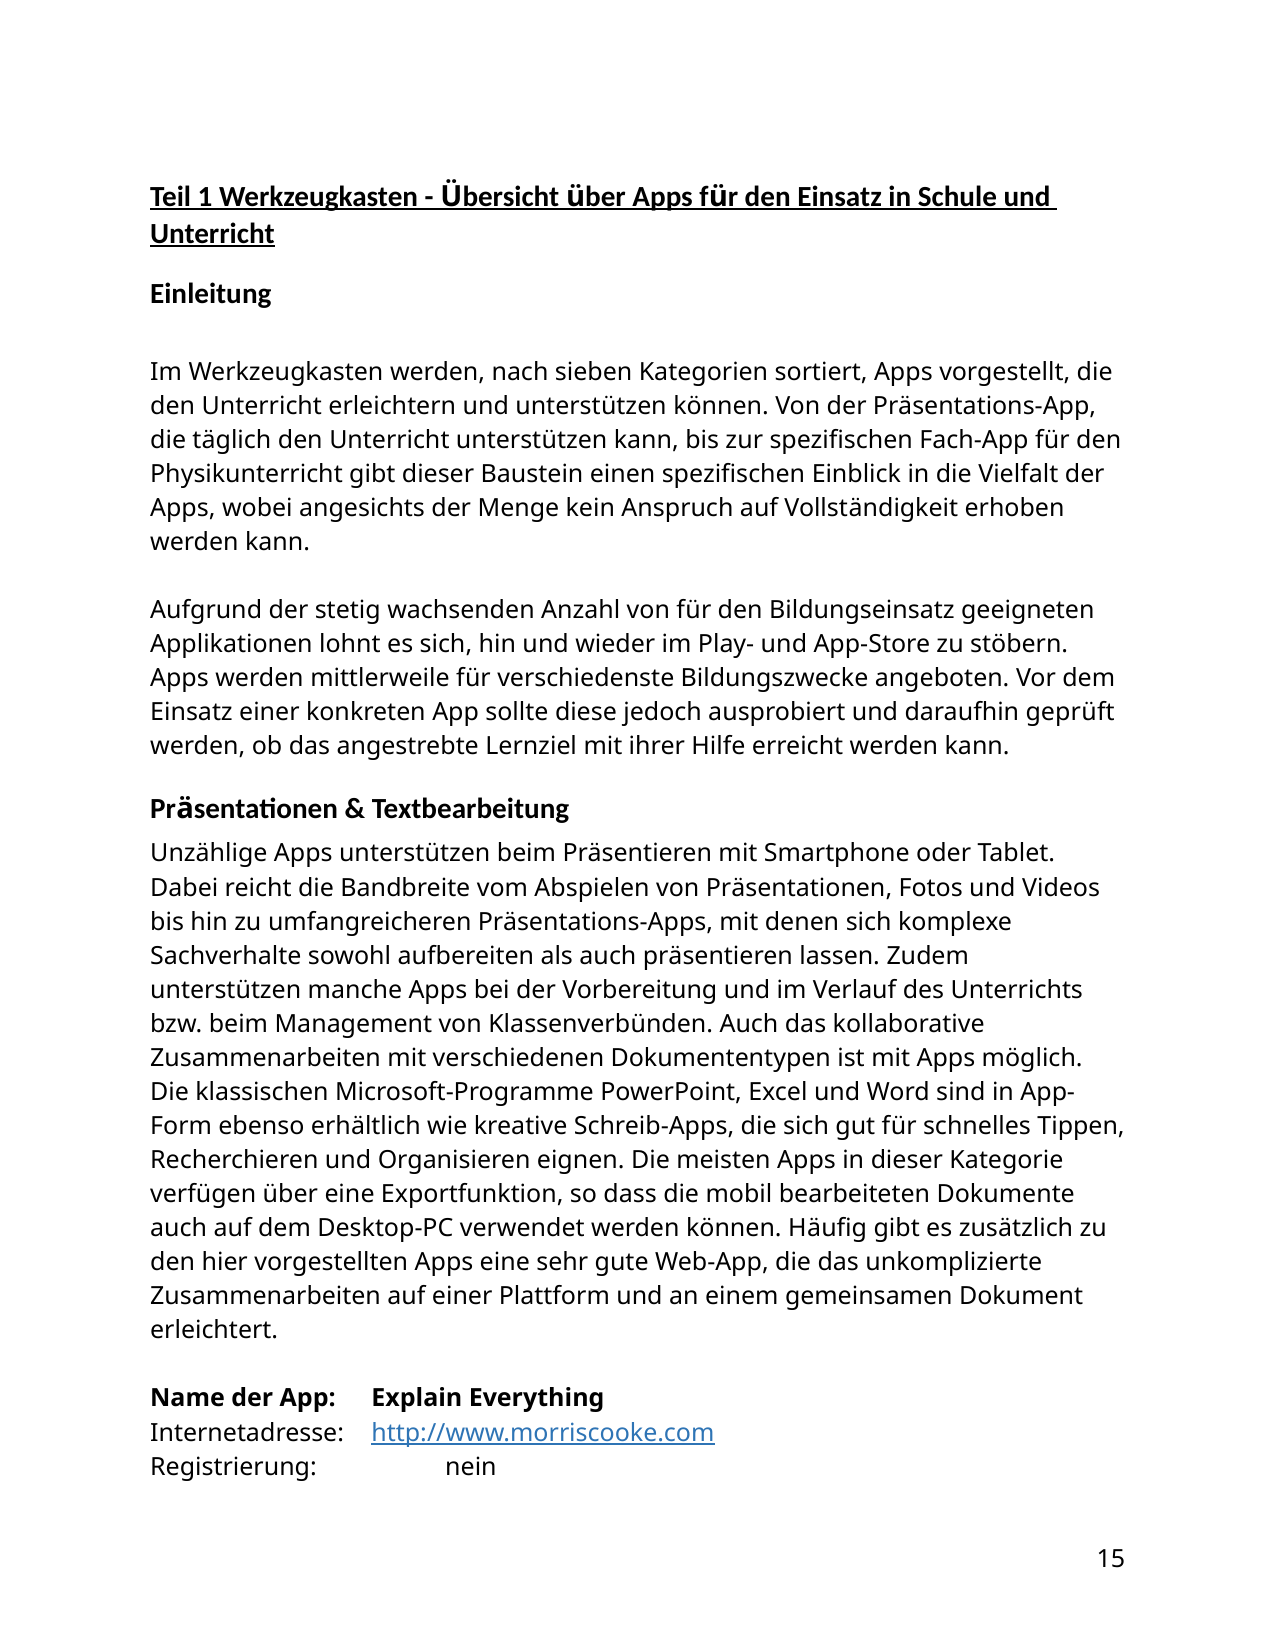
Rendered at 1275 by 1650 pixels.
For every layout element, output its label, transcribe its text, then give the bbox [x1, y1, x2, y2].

text Aufgrund der stetig wachsenden Anzahl von für den Bildungseinsatz geeigneten Applikationen lohnt es sich, hin und wieder im Play- und App-Store zu stöbern. [150, 592, 1125, 660]
subtitle Teil 1 Werkzeugkasten - Übersicht über Apps für den Einsatz in Schule und Unterricht [150, 175, 1125, 250]
text Im Werkzeugkasten werden, nach sieben Kategorien sortiert, Apps vorgestellt, die den Unterricht erleichtern und unterstützen können. Von der Präsentations-App, die täglich den Unterricht unterstützen kann, bis zur spezifischen Fach-App für den Physikunterricht gibt dieser Baustein einen spezifischen Einblick in die Vielfalt der Apps, wobei angesichts der Menge kein Anspruch auf Vollständigkeit erhoben werden kann. [150, 353, 1125, 558]
text Name der App: Explain Everything [150, 1380, 1125, 1414]
text Registrierung: nein [150, 1448, 1125, 1482]
subtitle Präsentationen & Textbearbeitung [150, 787, 1125, 827]
text Internetadresse: http://www.morriscooke.com [150, 1414, 1125, 1448]
text Apps werden mittlerweile für verschiedenste Bildungszwecke angeboten. Vor dem Einsatz einer konkreten App sollte diese jedoch ausprobiert und daraufhin geprüft werden, ob das angestrebte Lernziel mit ihrer Hilfe erreicht werden kann. [150, 660, 1125, 762]
subtitle Einleitung [150, 275, 1125, 311]
text Unzählige Apps unterstützen beim Präsentieren mit Smartphone oder Tablet. Dabei reicht die Bandbreite vom Abspielen von Präsentationen, Fotos und Videos bis hin zu umfangreicheren Präsentations-Apps, mit denen sich komplexe Sachverhalte sowohl aufbereiten als auch präsentieren lassen. Zudem unterstützen manche Apps bei der Vorbereitung und im Verlauf des Unterrichts bzw. beim Management von Klassenverbünden. Auch das kollaborative Zusammenarbeiten mit verschiedenen Dokumententypen ist mit Apps möglich. Die klassischen Microsoft-Programme PowerPoint, Excel und Word sind in App-Form ebenso erhältlich wie kreative Schreib-Apps, die sich gut für schnelles Tippen, Recherchieren und Organisieren eignen. Die meisten Apps in dieser Kategorie verfügen über eine Exportfunktion, so dass die mobil bearbeiteten Dokumente auch auf dem Desktop-PC verwendet werden können. Häufig gibt es zusätzlich zu den hier vorgestellten Apps eine sehr gute Web-App, die das unkomplizierte Zusammenarbeiten auf einer Plattform und an einem gemeinsamen Dokument erleichtert. [150, 835, 1125, 1346]
